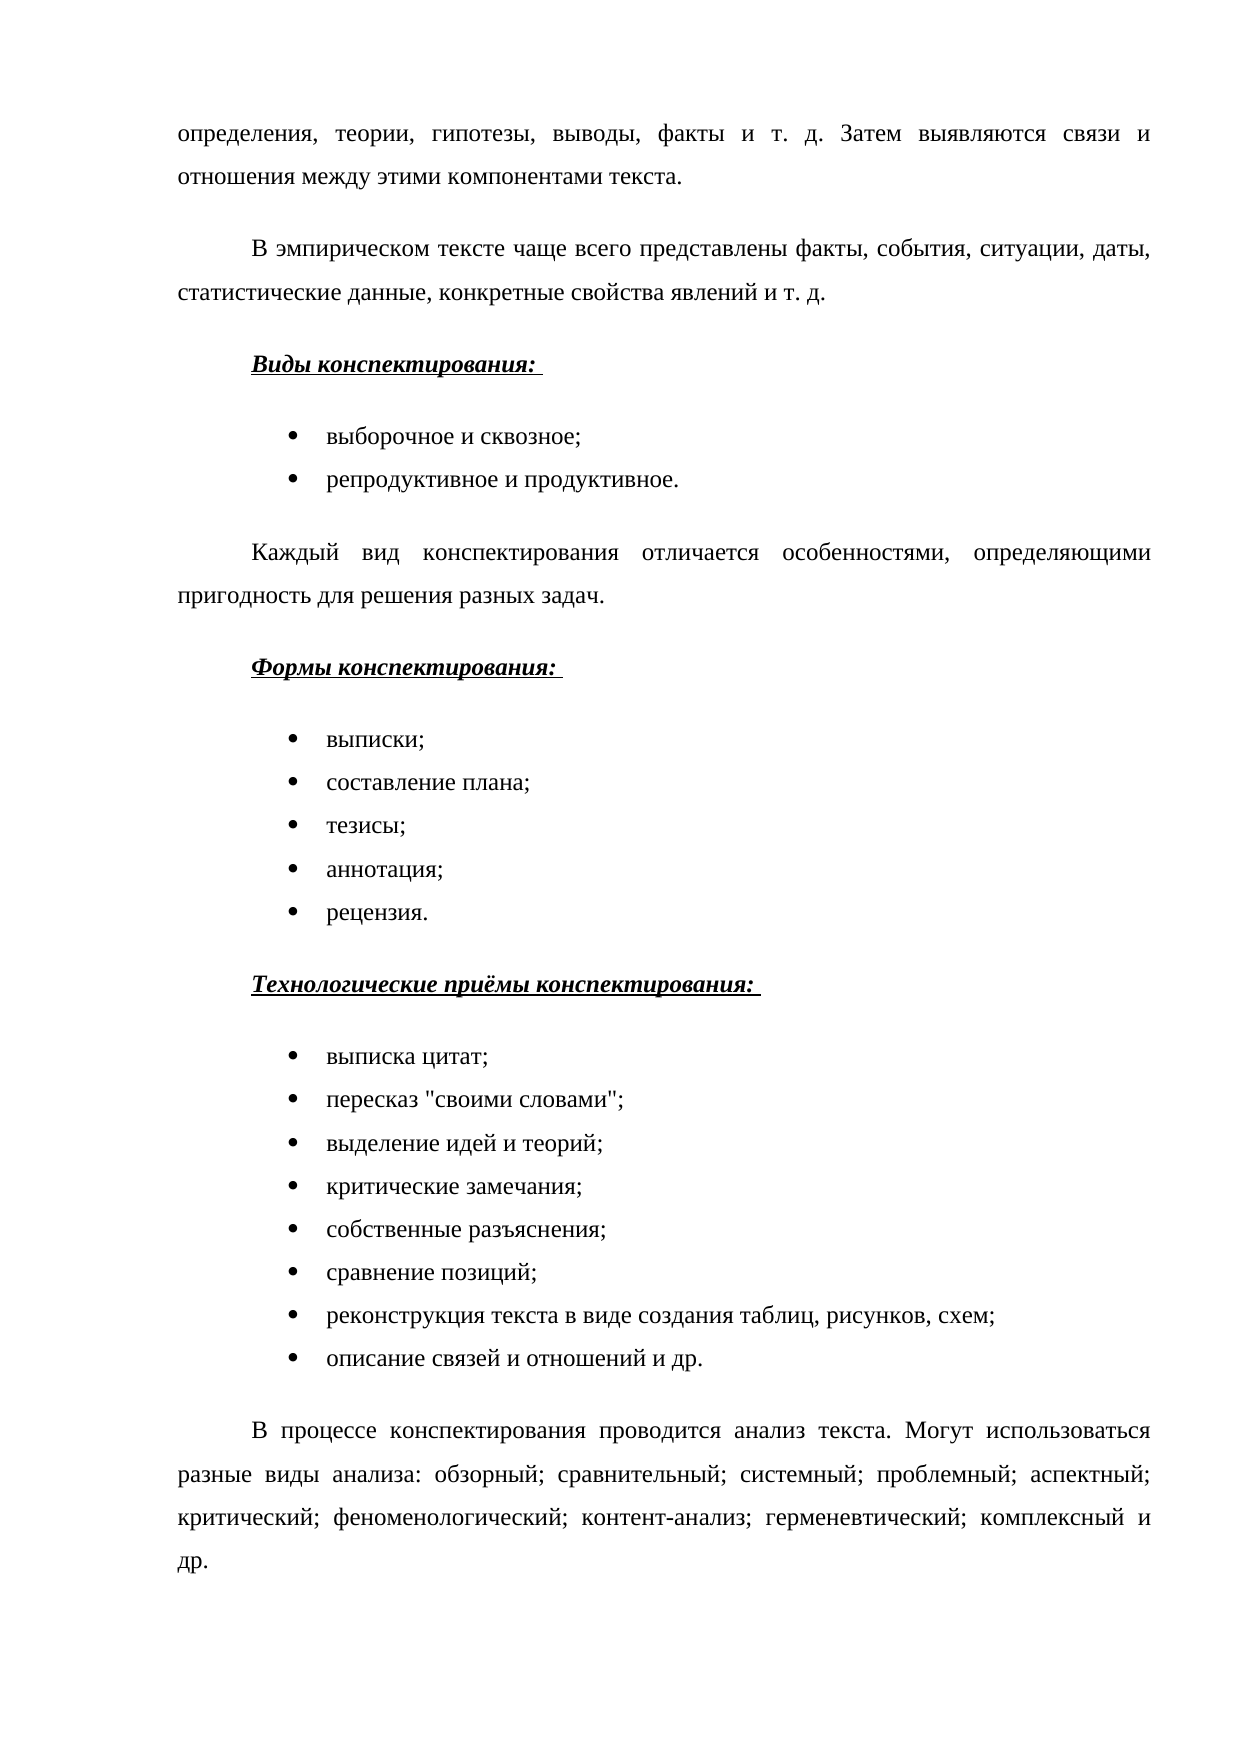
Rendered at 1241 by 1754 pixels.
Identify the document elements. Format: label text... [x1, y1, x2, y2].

list выделение идей и теорий; [288, 1128, 1152, 1156]
list сравнение позиций; [288, 1257, 1152, 1286]
list выписка цитат; [288, 1041, 1152, 1070]
list выписки; [288, 724, 1152, 753]
text Формы конспектирования: [177, 652, 1152, 681]
list составление плана; [288, 767, 1152, 796]
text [177, 118, 1152, 190]
list пересказ "своими словами"; [288, 1084, 1152, 1113]
text В процессе конспектирования проводится анализ текста. Могут использоваться разные виды анализа: обзорный; сравнительный; системный; проблемный; аспектный; критический; феноменологический; контент-анализ; герменевтический; комплексный и др. [177, 1416, 1152, 1574]
text Виды конспектирования: [177, 349, 1152, 378]
list рецензия. [288, 897, 1152, 926]
list критические замечания; [288, 1171, 1152, 1199]
list тезисы; [288, 811, 1152, 839]
list выборочное и сквозное; [288, 421, 1152, 450]
list описание связей и отношений и др. [288, 1343, 1152, 1372]
text Каждый вид конспектирования отличается особенностями, определяющими пригодность для решения разных задач. [177, 537, 1152, 608]
list репродуктивное и продуктивное. [288, 464, 1152, 493]
text Технологические приёмы конспектирования: [177, 969, 1152, 998]
text В эмпирическом тексте чаще всего представлены факты, события, ситуации, даты, статистические данные, конкретные свойства явлений и т. д. [177, 233, 1152, 305]
list реконструкция текста в виде создания таблиц, рисунков, схем; [288, 1300, 1152, 1329]
list аннотация; [288, 854, 1152, 882]
list собственные разъяснения; [288, 1214, 1152, 1243]
